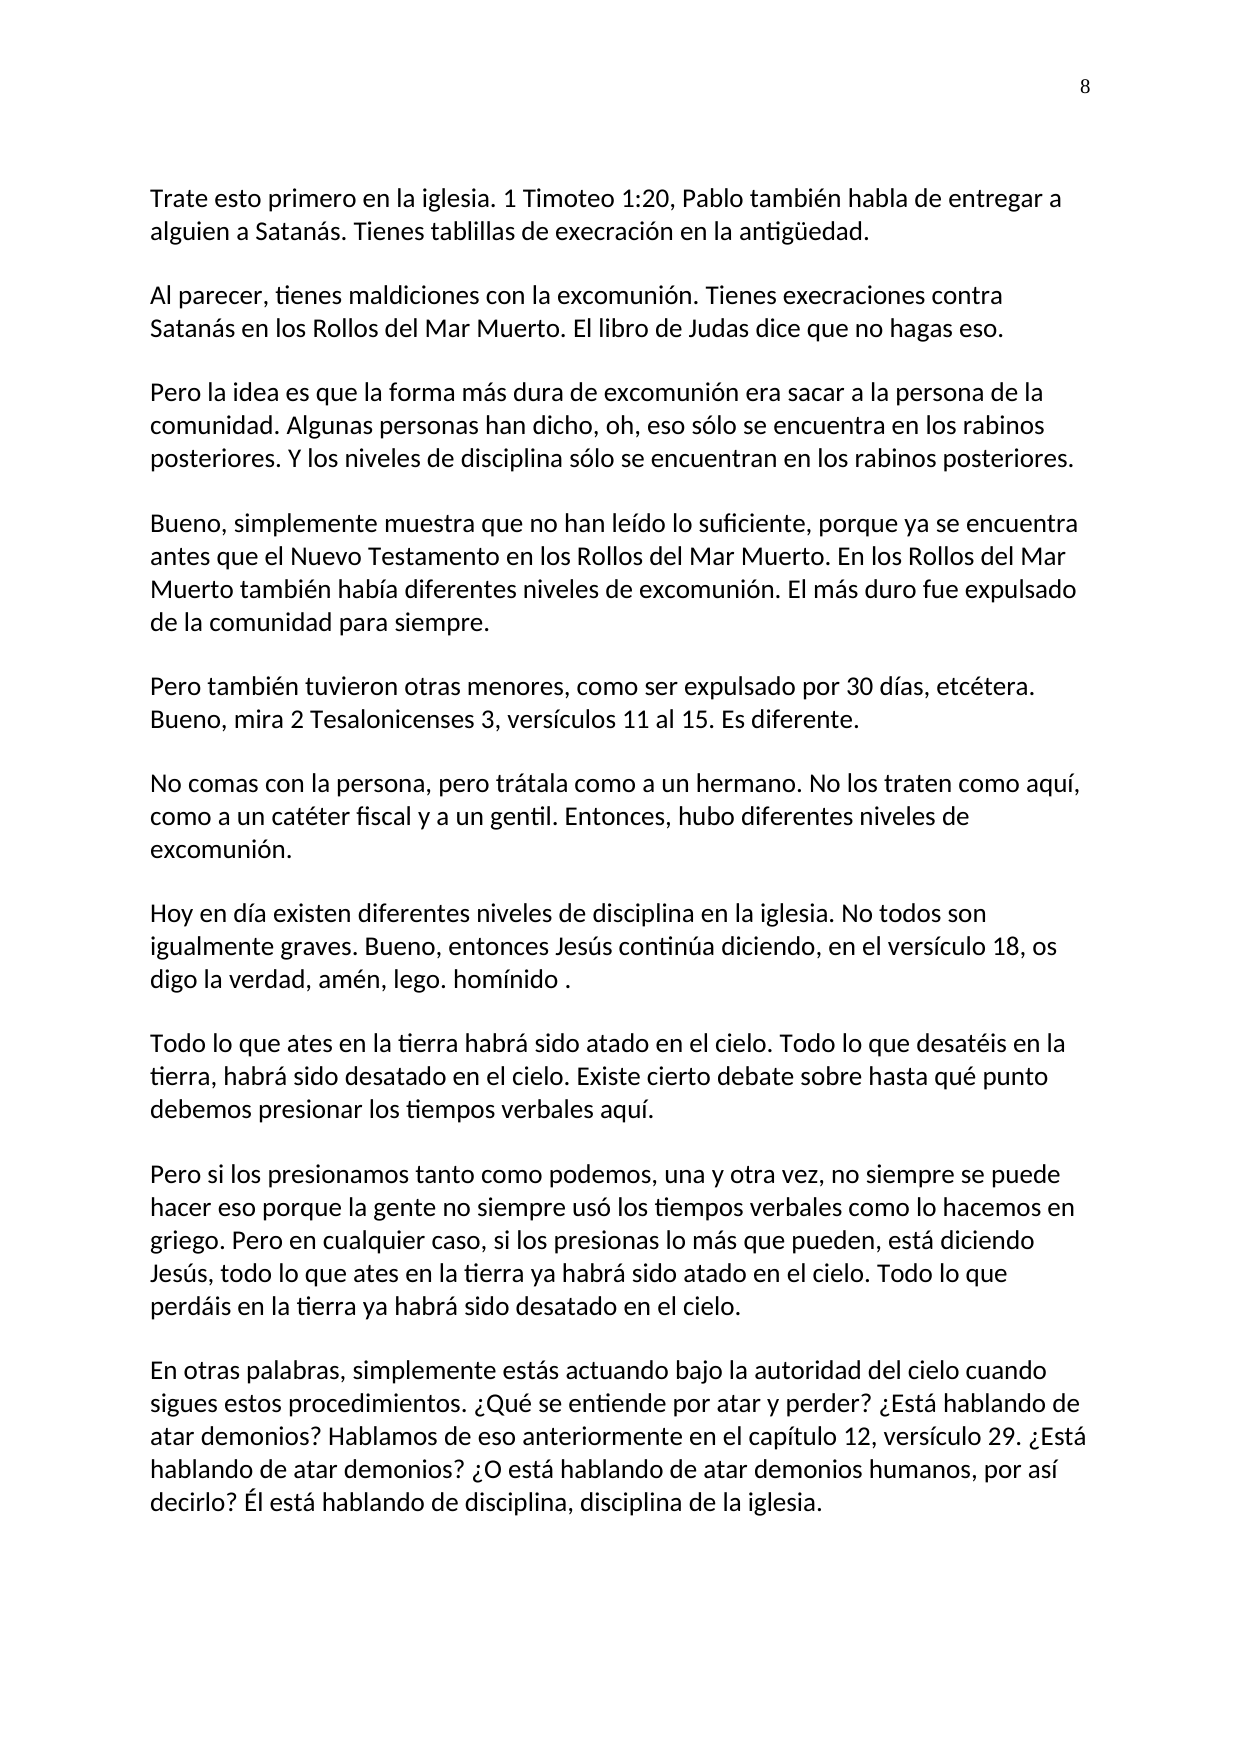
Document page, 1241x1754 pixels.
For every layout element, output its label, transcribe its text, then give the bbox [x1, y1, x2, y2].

text No comas con la persona, pero trátala como a un hermano. No los traten como aquí, como a un catéter fiscal y a un gentil. Entonces, hubo diferentes niveles de excomunión. [150, 766, 1090, 865]
text Al parecer, tienes maldiciones con la excomunión. Tienes execraciones contra Satanás en los Rollos del Mar Muerto. El libro de Judas dice que no hagas eso. [150, 278, 1090, 344]
text Pero si los presionamos tanto como podemos, una y otra vez, no siempre se puede hacer eso porque la gente no siempre usó los tiempos verbales como lo hacemos en griego. Pero en cualquier caso, si los presionas lo más que pueden, está diciendo Jesús, todo lo que ates en la tierra ya habrá sido atado en el cielo. Todo lo que perdáis en la tierra ya habrá sido desatado en el cielo. [150, 1157, 1090, 1322]
text Bueno, simplemente muestra que no han leído lo suficiente, porque ya se encuentra antes que el Nuevo Testamento en los Rollos del Mar Muerto. En los Rollos del Mar Muerto también había diferentes niveles de excomunión. El más duro fue expulsado de la comunidad para siempre. [150, 506, 1090, 638]
text Trate esto primero en la iglesia. 1 Timoteo 1:20, Pablo también habla de entregar a alguien a Satanás. Tienes tablillas de execración en la antigüedad. [150, 181, 1090, 247]
text Pero la idea es que la forma más dura de excomunión era sacar a la persona de la comunidad. Algunas personas han dicho, oh, eso sólo se encuentra en los rabinos posteriores. Y los niveles de disciplina sólo se encuentran en los rabinos posteriores. [150, 376, 1090, 474]
text En otras palabras, simplemente estás actuando bajo la autoridad del cielo cuando sigues estos procedimientos. ¿Qué se entiende por atar y perder? ¿Está hablando de atar demonios? Hablamos de eso anteriormente en el capítulo 12, versículo 29. ¿Está hablando de atar demonios? ¿O está hablando de atar demonios humanos, por así decirlo? Él está hablando de disciplina, disciplina de la iglesia. [150, 1353, 1090, 1518]
text Pero también tuvieron otras menores, como ser expulsado por 30 días, etcétera. Bueno, mira 2 Tesalonicenses 3, versículos 11 al 15. Es diferente. [150, 669, 1090, 735]
text Todo lo que ates en la tierra habrá sido atado en el cielo. Todo lo que desatéis en la tierra, habrá sido desatado en el cielo. Existe cierto debate sobre hasta qué punto debemos presionar los tiempos verbales aquí. [150, 1027, 1090, 1126]
text Hoy en día existen diferentes niveles de disciplina en la iglesia. No todos son igualmente graves. Bueno, entonces Jesús continúa diciendo, en el versículo 18, os digo la verdad, amén, lego. homínido . [150, 896, 1090, 995]
